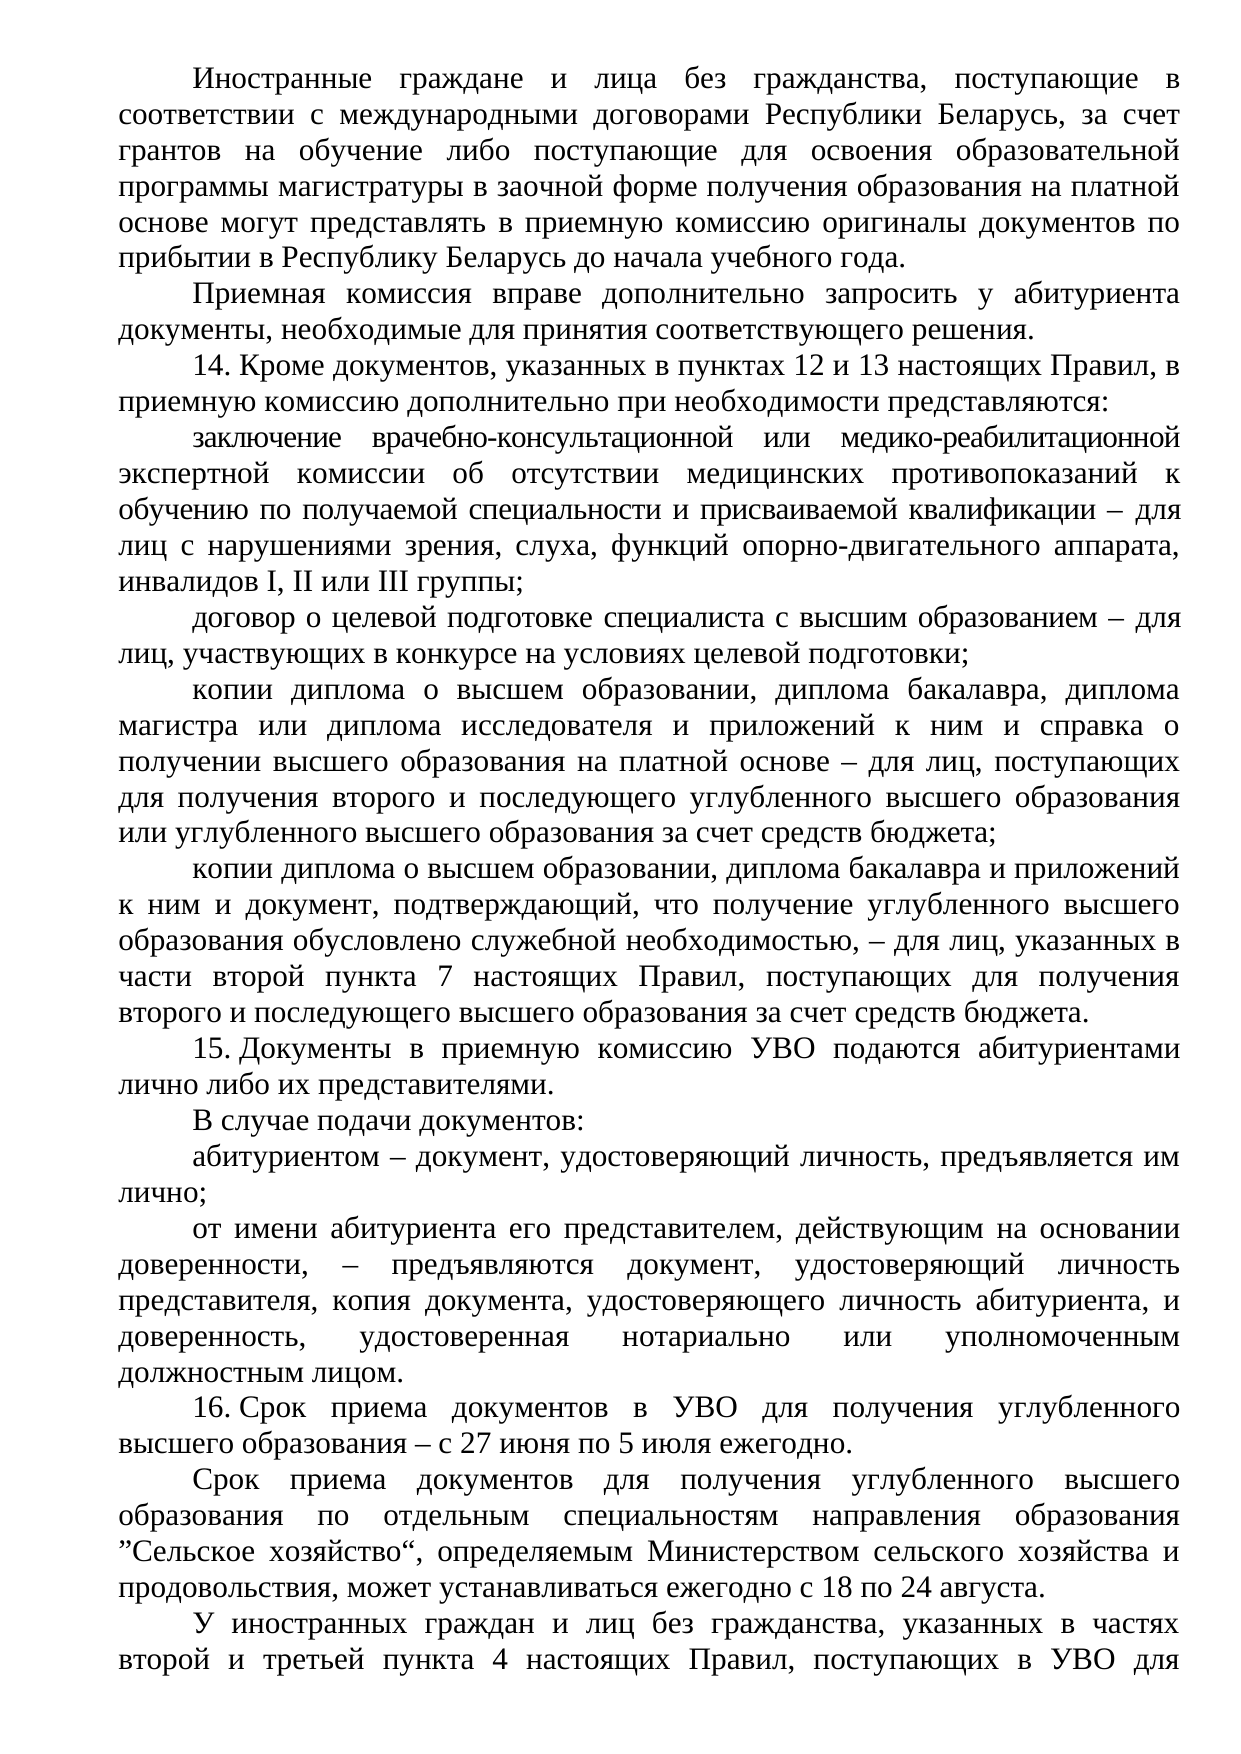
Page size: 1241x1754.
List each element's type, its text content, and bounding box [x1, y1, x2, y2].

text 16. Срок приема документов в УВО для получения углубленного высшего образования – с 27 июня по 5 июля ежегодно. [118, 1389, 1181, 1461]
text Иностранные граждане и лица без гражданства, поступающие в соответствии с международными договорами Республики Беларусь, за счет грантов на обучение либо поступающие для освоения образовательной программы магистратуры в заочной форме получения образования на платной основе могут представлять в приемную комиссию оригиналы документов по прибытии в Республику Беларусь до начала учебного года. [118, 59, 1181, 275]
text заключение врачебно-консультационной или медико-реабилитационной экспертной комиссии об отсутствии медицинских противопоказаний к обучению по получаемой специальности и присваиваемой квалификации – для лиц с нарушениями зрения, слуха, функций опорно-двигательного аппарата, инвалидов I, II или III группы; [118, 418, 1181, 598]
text абитуриентом – документ, удостоверяющий личность, предъявляется им лично; [118, 1137, 1181, 1209]
text копии диплома о высшем образовании, диплома бакалавра, диплома магистра или диплома исследователя и приложений к ним и справка о получении высшего образования на платной основе – для лиц, поступающих для получения второго и последующего углубленного высшего образования или углубленного высшего образования за счет средств бюджета; [118, 670, 1181, 850]
text копии диплома о высшем образовании, диплома бакалавра и приложений к ним и документ, подтверждающий, что получение углубленного высшего образования обусловлено служебной необходимостью, – для лиц, указанных в части второй пункта 7 настоящих Правил, поступающих для получения второго и последующего высшего образования за счет средств бюджета. [118, 850, 1181, 1029]
text 15. Документы в приемную комиссию УВО подаются абитуриентами лично либо их представителями. [118, 1029, 1181, 1101]
text В случае подачи документов: [118, 1101, 1181, 1137]
text договор о целевой подготовке специалиста с высшим образованием – для лиц, участвующих в конкурсе на условиях целевой подготовки; [118, 598, 1181, 670]
text Срок приема документов для получения углубленного высшего образования по отдельным специальностям направления образования ”Сельское хозяйство“, определяемым Министерством сельского хозяйства и продовольствия, может устанавливаться ежегодно с 18 по 24 августа. [118, 1461, 1181, 1604]
text 14. Кроме документов, указанных в пунктах 12 и 13 настоящих Правил, в приемную комиссию дополнительно при необходимости представляются: [118, 347, 1181, 418]
text от имени абитуриента его представителем, действующим на основании доверенности, – предъявляются документ, удостоверяющий личность представителя, копия документа, удостоверяющего личность абитуриента, и доверенность, удостоверенная нотариально или уполномоченным должностным лицом. [118, 1209, 1181, 1389]
text Приемная комиссия вправе дополнительно запросить у абитуриента документы, необходимые для принятия соответствующего решения. [118, 275, 1181, 347]
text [118, 1604, 1181, 1676]
